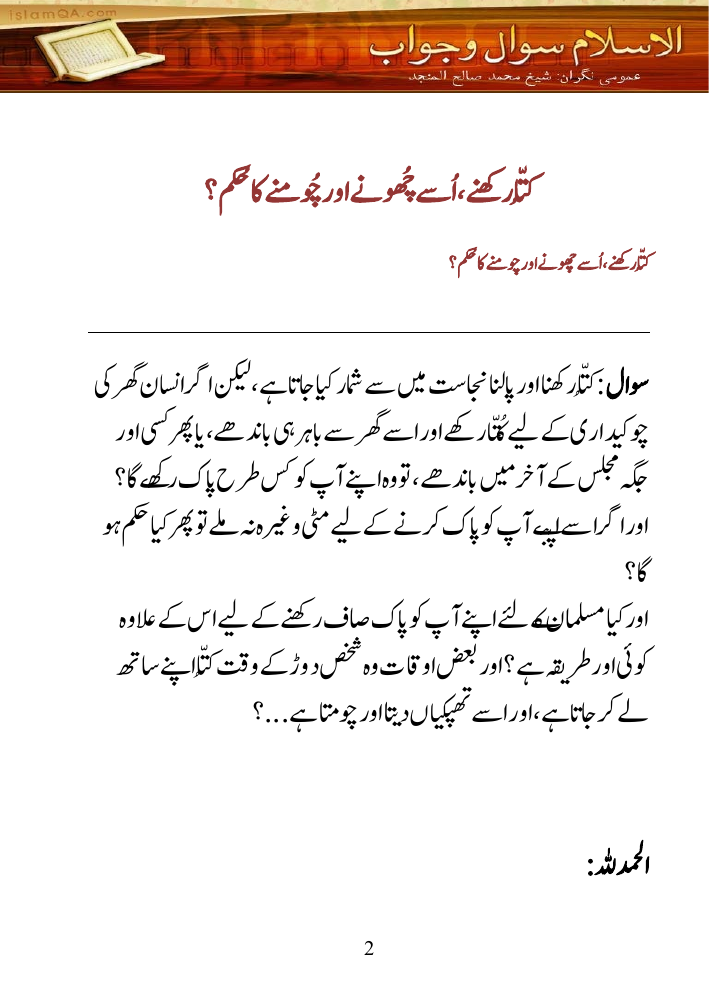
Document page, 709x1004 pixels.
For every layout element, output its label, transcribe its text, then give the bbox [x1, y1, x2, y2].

picture [0, 0, 709, 93]
text الحمد للہ: [88, 842, 649, 889]
text کُتّا رکھنے،اُسے چھونے اور چومنے کا حُکم؟ [88, 248, 649, 280]
text سوال : کُتّا رکھنا اورپالنا نجاست میں سےشمارکیا جاتا ہے، ليكن اگر انسان گھر كى چوكيدارى كے ليےكُتّاركھے اور اسے گھر سے باہر ہى باندھے، يا پھر كسى اور جگہ مجلس کے آخرميں باندھے، تو وہ اپنے آپ كو كس طرح پاك ركھے گا؟ اور اگر اسے اپنے آپ کو پاك كرنے كے ليے مٹى وغيرہ نہ ملے تو پھر كيا حكم ہو گا ؟ اور كيا مسلمان كے لئے اپنے آپ کوپاك صاف ركھنے كے ليے اس كے علاوہ كوئى اور طريقہ ہے؟اور بعض اوقات وہ شخص دوڑ كے وقت کُتّا اپنے ساتھ لے کر جاتا ہے، اور اسے تھپكياں ديتا اور چومتا ہے ... ؟ [88, 362, 649, 737]
text کُتّا رکھنے،اُسے چُھونے اور چُومنے کا حُکم؟ [88, 166, 649, 218]
